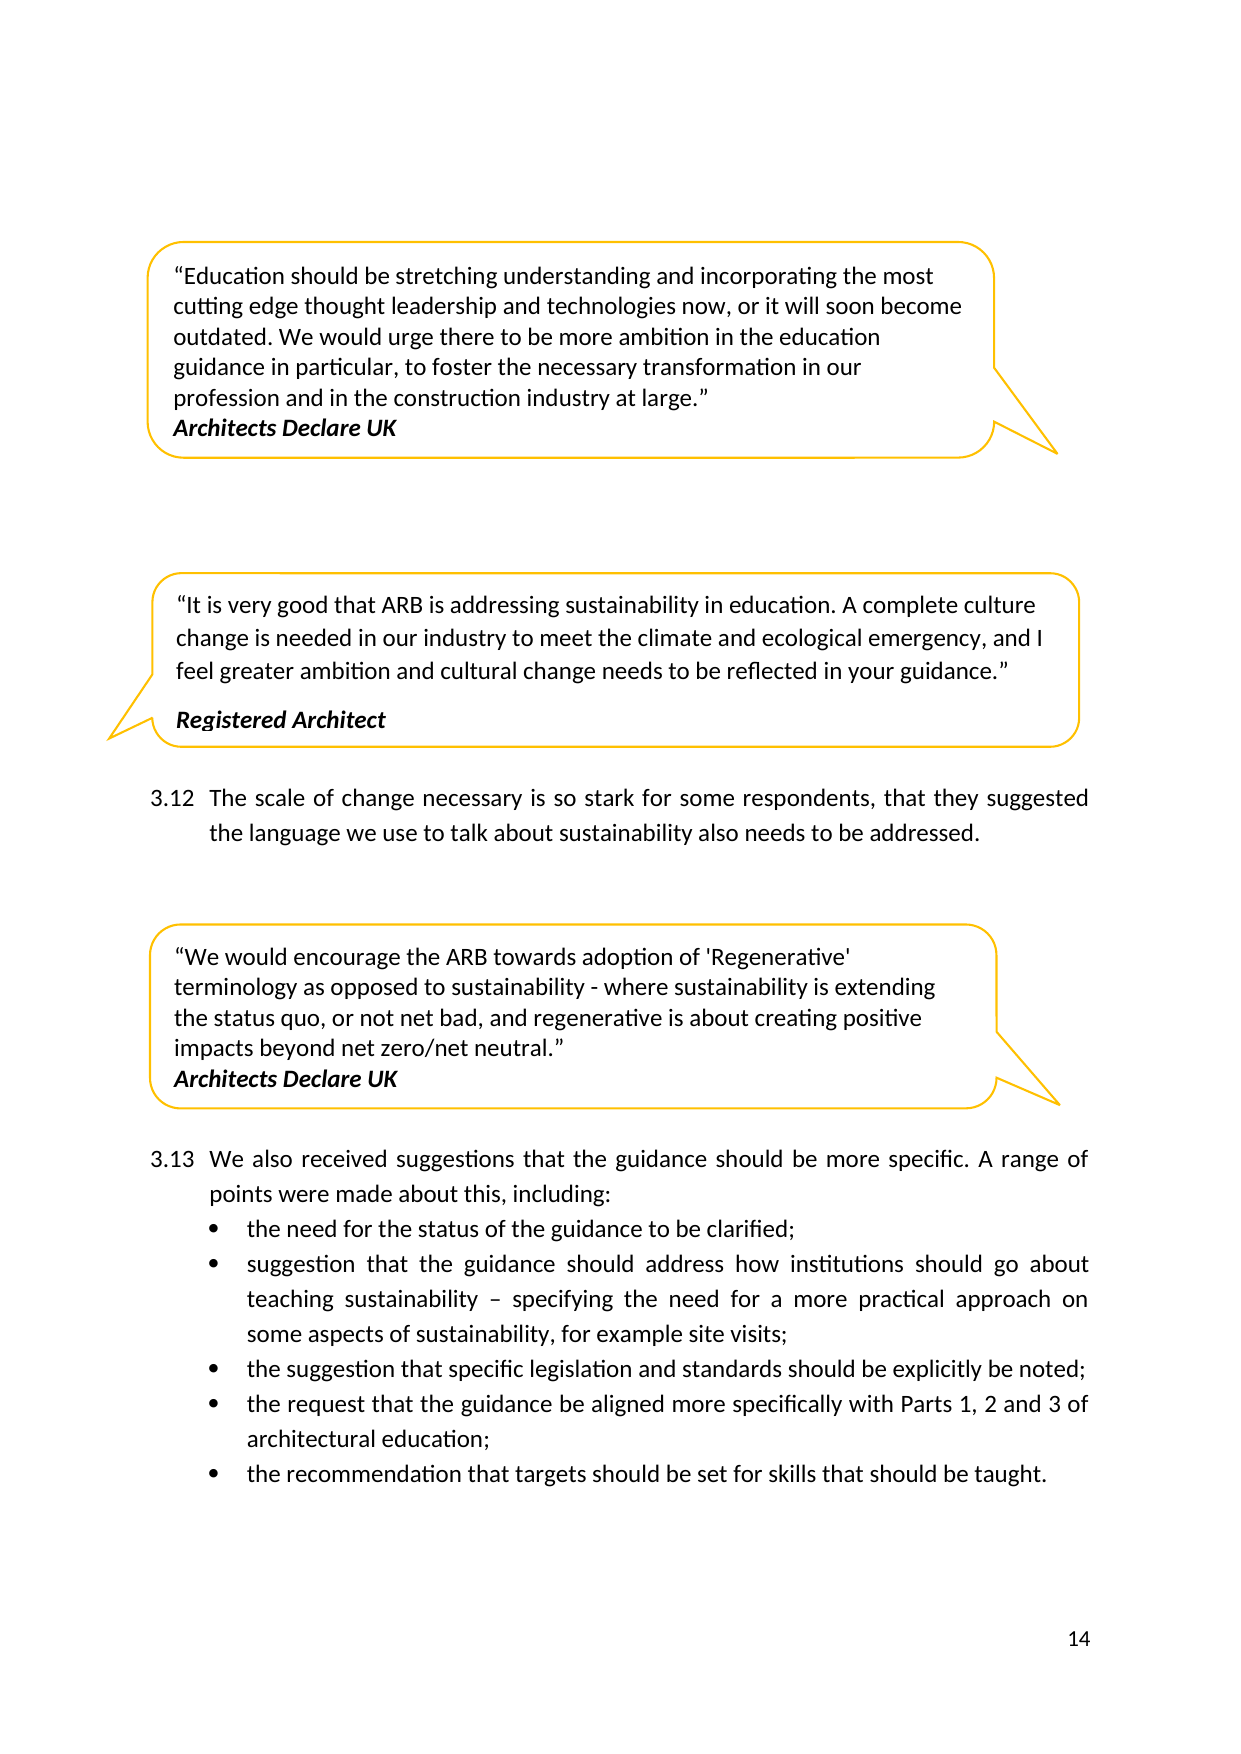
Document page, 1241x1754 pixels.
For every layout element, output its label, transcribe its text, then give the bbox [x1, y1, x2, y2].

list the suggestion that specific legislation and standards should be explicitly be noted; [209, 1353, 1090, 1383]
list The scale of change necessary is so stark for some respondents, that they suggested the language we use to talk about sustainability also needs to be addressed. [150, 782, 1090, 848]
list the request that the guidance be aligned more specifically with Parts 1, 2 and 3 of architectural education; [209, 1388, 1090, 1453]
list We also received suggestions that the guidance should be more specific. A range of points were made about this, including: [150, 1143, 1090, 1208]
list suggestion that the guidance should address how institutions should go about teaching sustainability – specifying the need for a more practical approach on some aspects of sustainability, for example site visits; [209, 1248, 1090, 1348]
list the recommendation that targets should be set for skills that should be taught. [209, 1458, 1090, 1488]
list the need for the status of the guidance to be clarified; [209, 1213, 1090, 1243]
